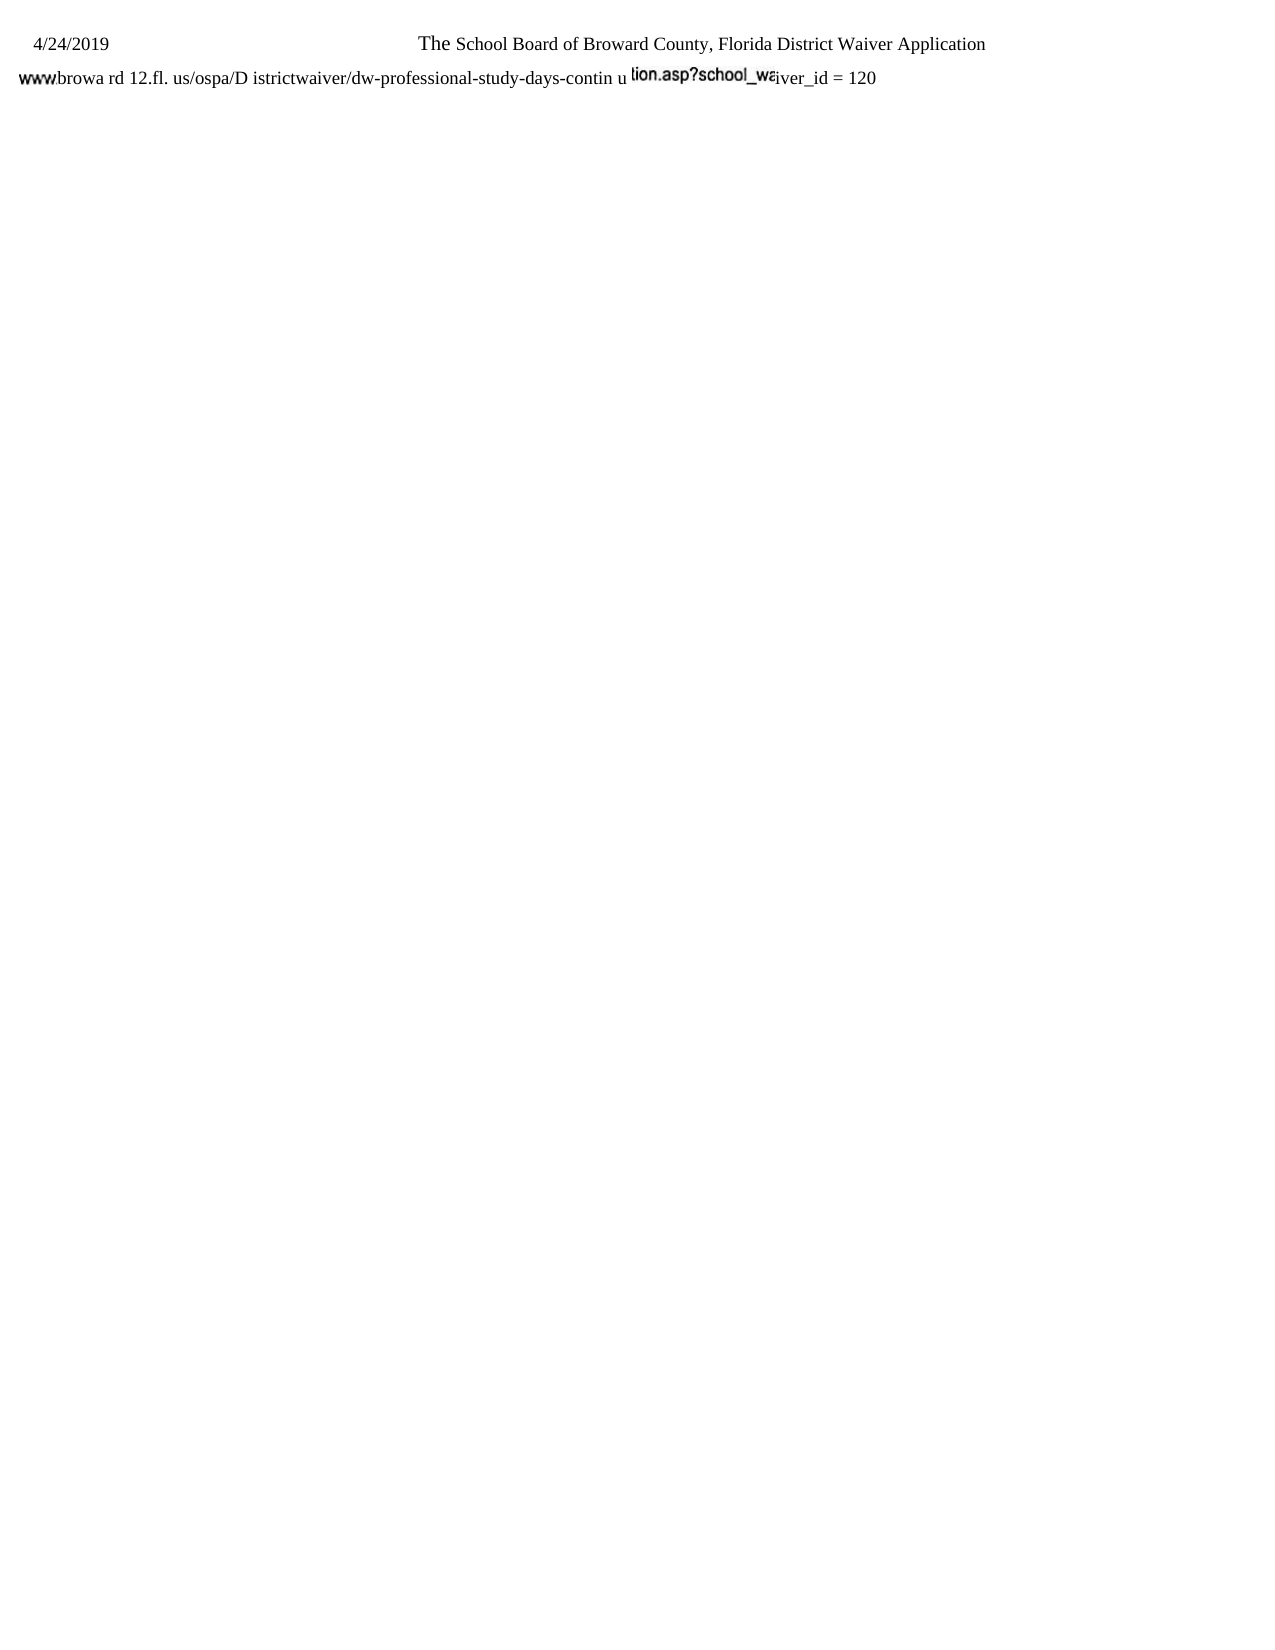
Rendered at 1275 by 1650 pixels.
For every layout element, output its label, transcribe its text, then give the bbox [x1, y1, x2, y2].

text browa rd 12.fl. us/ospa/D istrictwaiver/dw-professional-study-days-contin u iver_id = 120 [19, 67, 1207, 91]
picture [19, 74, 58, 85]
picture [632, 66, 775, 85]
